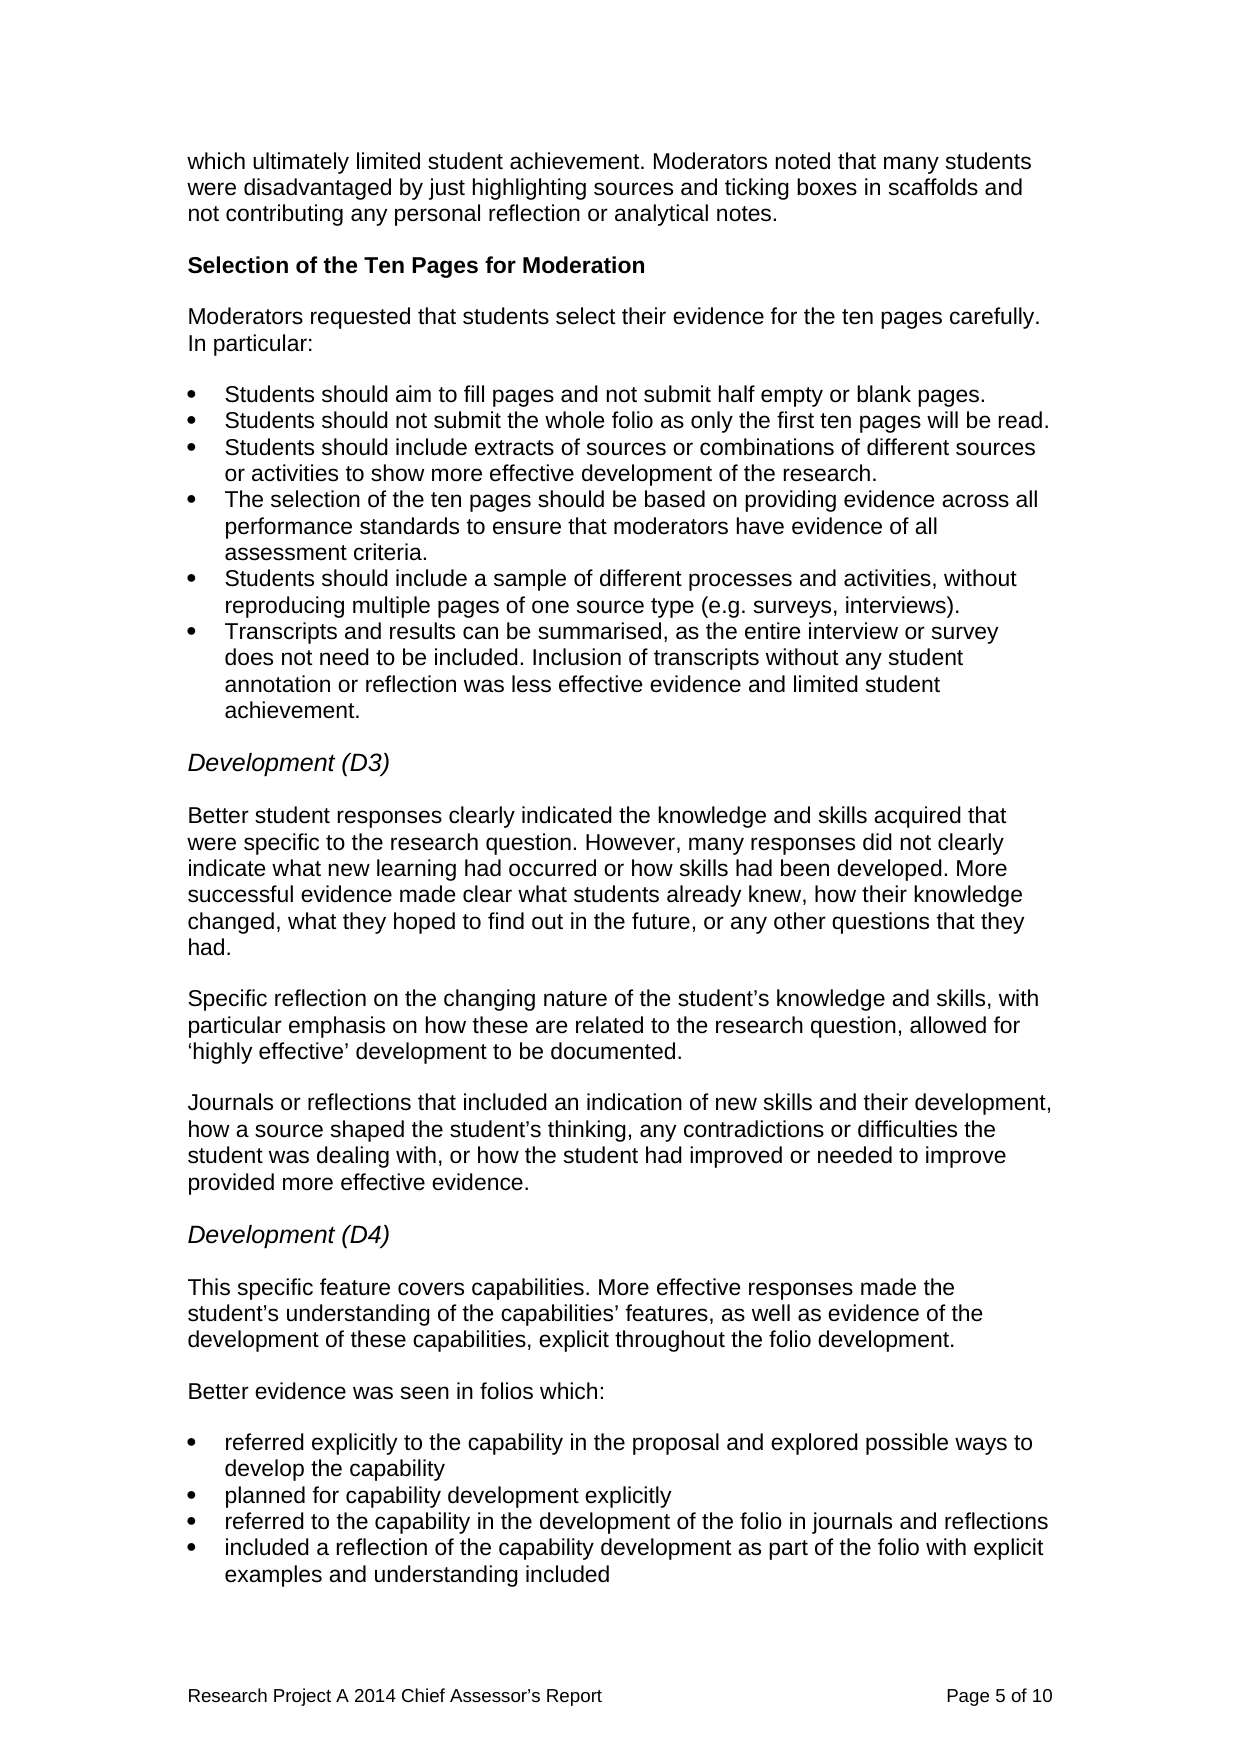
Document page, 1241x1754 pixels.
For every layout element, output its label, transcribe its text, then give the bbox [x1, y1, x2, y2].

text Students should aim to fill pages and not submit half empty or blank pages. [187, 381, 1053, 407]
text Students should include a sample of different processes and activities, without reproducing multiple pages of one source type (e.g. surveys, interviews). [187, 565, 1053, 618]
text This specific feature covers capabilities. More effective responses made the student’s understanding of the capabilities’ features, as well as evidence of the development of these capabilities, explicit throughout the folio development. [187, 1273, 1053, 1353]
text Transcripts and results can be summarised, as the entire interview or survey does not need to be included. Inclusion of transcripts without any student annotation or reflection was less effective evidence and limited student achievement. [187, 618, 1053, 723]
text Students should not submit the whole folio as only the first ten pages will be read. [187, 407, 1053, 433]
text included a reflection of the capability development as part of the folio with explicit examples and understanding included [187, 1534, 1053, 1587]
text Specific reflection on the changing nature of the student’s knowledge and skills, with particular emphasis on how these are related to the research question, allowed for ‘highly effective’ development to be documented. [187, 985, 1053, 1064]
text The selection of the ten pages should be based on providing evidence across all performance standards to ensure that moderators have evidence of all assessment criteria. [187, 486, 1053, 565]
text referred explicitly to the capability in the proposal and explored possible ways to develop the capability [187, 1429, 1053, 1482]
text Better evidence was seen in folios which: [187, 1378, 1053, 1404]
subtitle Development (D4) [187, 1220, 1053, 1248]
text Journals or reflections that included an indication of new skills and their development, how a source shaped the student’s thinking, any contradictions or difficulties the student was dealing with, or how the student had improved or needed to improve provided more effective evidence. [187, 1089, 1053, 1195]
text Better student responses clearly indicated the knowledge and skills acquired that were specific to the research question. However, many responses did not clearly indicate what new learning had occurred or how skills had been developed. More successful evidence made clear what students already knew, how their knowledge changed, what they hoped to find out in the future, or any other questions that they had. [187, 802, 1053, 960]
text Students should include extracts of sources or combinations of different sources or activities to show more effective development of the research. [187, 433, 1053, 486]
text planned for capability development explicitly [187, 1482, 1053, 1508]
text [187, 148, 1053, 227]
text referred to the capability in the development of the folio in journals and reflections [187, 1508, 1053, 1534]
text Selection of the Ten Pages for Moderation [187, 252, 1053, 278]
text Moderators requested that students select their evidence for the ten pages carefully. In particular: [187, 303, 1053, 356]
subtitle Development (D3) [187, 748, 1053, 777]
